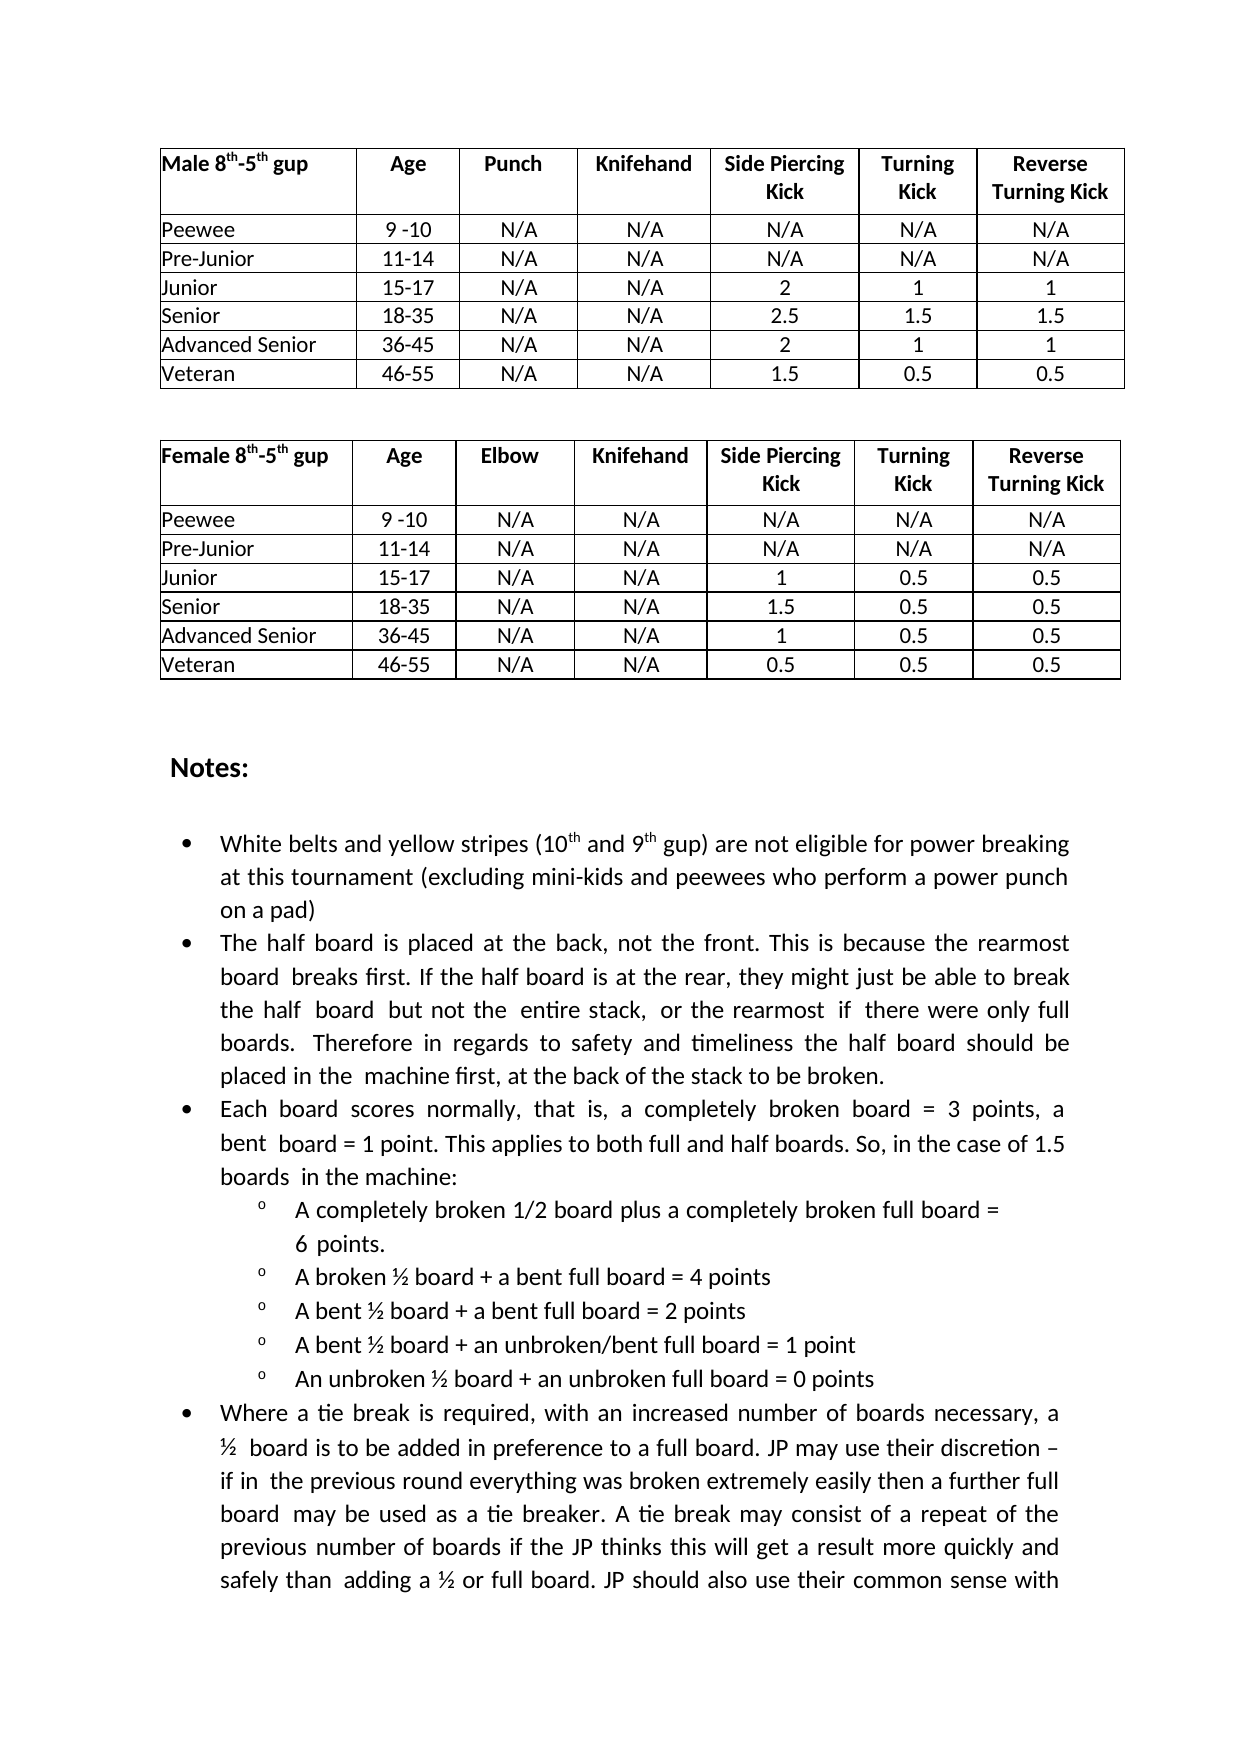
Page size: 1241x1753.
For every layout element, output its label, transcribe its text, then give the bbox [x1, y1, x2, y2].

table_cell Advanced Senior [161, 331, 356, 358]
table_cell N/A [575, 651, 706, 678]
table_cell N/A [578, 273, 710, 301]
table_cell 15-17 [357, 273, 459, 301]
table_cell N/A [460, 215, 577, 243]
table_header Turning Kick [860, 149, 976, 214]
table_header Male 8th-5th gup [161, 149, 356, 214]
table_cell 0.5 [855, 622, 972, 649]
table_cell N/A [575, 506, 706, 533]
table_cell N/A [457, 506, 574, 533]
table_cell N/A [711, 215, 858, 243]
table_header Knifehand [575, 441, 706, 504]
list Each board scores normally, that is, a completely broken board = 3 points, a bent board = 1 point. This applies to both full and half boards. So, in the case of 1.5 boards in the machine: [182, 1093, 1065, 1192]
table_cell 0.5 [855, 651, 972, 678]
table_cell Pre-Junior [161, 244, 356, 272]
table_cell Junior [161, 273, 356, 301]
table_cell N/A [711, 244, 858, 272]
table_cell N/A [855, 506, 972, 533]
table_cell 18-35 [357, 302, 459, 329]
table_cell 0.5 [855, 564, 972, 591]
table_cell 11-14 [353, 535, 455, 562]
table_header Reverse Turning Kick [974, 441, 1120, 504]
table_cell N/A [457, 651, 574, 678]
table_cell N/A [460, 273, 577, 301]
table_cell N/A [460, 244, 577, 272]
table_cell N/A [575, 564, 706, 591]
table_cell 1 [860, 273, 976, 301]
table_cell 1.5 [708, 593, 854, 620]
table_header Age [357, 149, 459, 214]
table_cell 0.5 [974, 564, 1120, 591]
table_cell N/A [578, 302, 710, 329]
table_cell 2.5 [711, 302, 858, 329]
list A completely broken 1/2 board plus a completely broken full board = 6 points. [257, 1194, 999, 1259]
table_cell 0.5 [708, 651, 854, 678]
table_cell Advanced Senior [161, 622, 352, 649]
list A bent ½ board + an unbroken/bent full board = 1 point [257, 1329, 1081, 1361]
table_cell 0.5 [974, 622, 1120, 649]
table_cell N/A [457, 535, 574, 562]
table_cell Veteran [161, 651, 352, 678]
table_cell 0.5 [974, 651, 1120, 678]
table_cell 9 -10 [353, 506, 455, 533]
table_cell 1 [708, 564, 854, 591]
table_cell N/A [460, 360, 577, 387]
table_cell N/A [578, 331, 710, 358]
table_header Age [353, 441, 455, 504]
table_cell N/A [460, 302, 577, 329]
table_cell N/A [578, 244, 710, 272]
table_cell N/A [578, 215, 710, 243]
table_cell N/A [860, 215, 976, 243]
table_cell N/A [460, 331, 577, 358]
table_header Side Piercing Kick [708, 441, 854, 504]
table_cell 18-35 [353, 593, 455, 620]
table_cell 46-55 [353, 651, 455, 678]
table_cell 9 -10 [357, 215, 459, 243]
table_header Knifehand [578, 149, 710, 214]
table_cell 1.5 [978, 302, 1124, 329]
table_cell Junior [161, 564, 352, 591]
list White belts and yellow stripes (10th and 9th gup) are not eligible for power breaking at this tournament (excluding mini-kids and peewees who perform a power punch on a pad) [182, 829, 1070, 925]
table_cell Senior [161, 302, 356, 329]
table_cell Pre-Junior [161, 535, 352, 562]
table_cell N/A [575, 593, 706, 620]
table_cell Peewee [161, 215, 356, 243]
table_header Female 8th-5th gup [161, 441, 352, 504]
table_cell N/A [860, 244, 976, 272]
table_cell N/A [974, 535, 1120, 562]
table_header Punch [460, 149, 577, 214]
table_cell Veteran [161, 360, 356, 387]
table_cell N/A [575, 622, 706, 649]
text Notes: [170, 749, 1081, 784]
table_cell Senior [161, 593, 352, 620]
list An unbroken ½ board + an unbroken full board = 0 points [257, 1364, 1081, 1395]
table_cell N/A [457, 564, 574, 591]
table_cell N/A [708, 535, 854, 562]
table_cell 2 [711, 273, 858, 301]
table_cell 36-45 [357, 331, 459, 358]
list The half board is placed at the back, not the front. This is because the rearmost board breaks first. If the half board is at the rear, they might just be able to break the half board but not the entire stack, or the rearmost if there were only full boards. Therefore in regards to safety and timeliness the half board should be placed in the machine first, at the back of the stack to be broken. [182, 927, 1070, 1091]
table_cell N/A [978, 244, 1124, 272]
table_cell 1.5 [711, 360, 858, 387]
table_cell N/A [575, 535, 706, 562]
table_cell N/A [855, 535, 972, 562]
table_cell N/A [708, 506, 854, 533]
table_cell 46-55 [357, 360, 459, 387]
table_cell N/A [457, 622, 574, 649]
table_cell 11-14 [357, 244, 459, 272]
list A broken ½ board + a bent full board = 4 points [257, 1261, 1081, 1293]
table_cell N/A [978, 215, 1124, 243]
table_cell 1 [708, 622, 854, 649]
table_header Reverse Turning Kick [978, 149, 1124, 214]
table_cell Peewee [161, 506, 352, 533]
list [182, 1397, 1060, 1594]
table_cell 2 [711, 331, 858, 358]
table_cell 0.5 [974, 593, 1120, 620]
table_header Side Piercing Kick [711, 149, 858, 214]
table_cell 0.5 [855, 593, 972, 620]
table_cell N/A [578, 360, 710, 387]
table_cell 36-45 [353, 622, 455, 649]
table_cell N/A [974, 506, 1120, 533]
table_header Elbow [457, 441, 574, 504]
table_cell 1 [978, 273, 1124, 301]
table_cell 1 [860, 331, 976, 358]
table_header Turning Kick [855, 441, 972, 504]
table_cell N/A [457, 593, 574, 620]
table_cell 1.5 [860, 302, 976, 329]
table_cell 1 [978, 331, 1124, 358]
table_cell 0.5 [978, 360, 1124, 387]
list A bent ½ board + a bent full board = 2 points [257, 1295, 1081, 1327]
table_cell 0.5 [860, 360, 976, 387]
table_cell 15-17 [353, 564, 455, 591]
